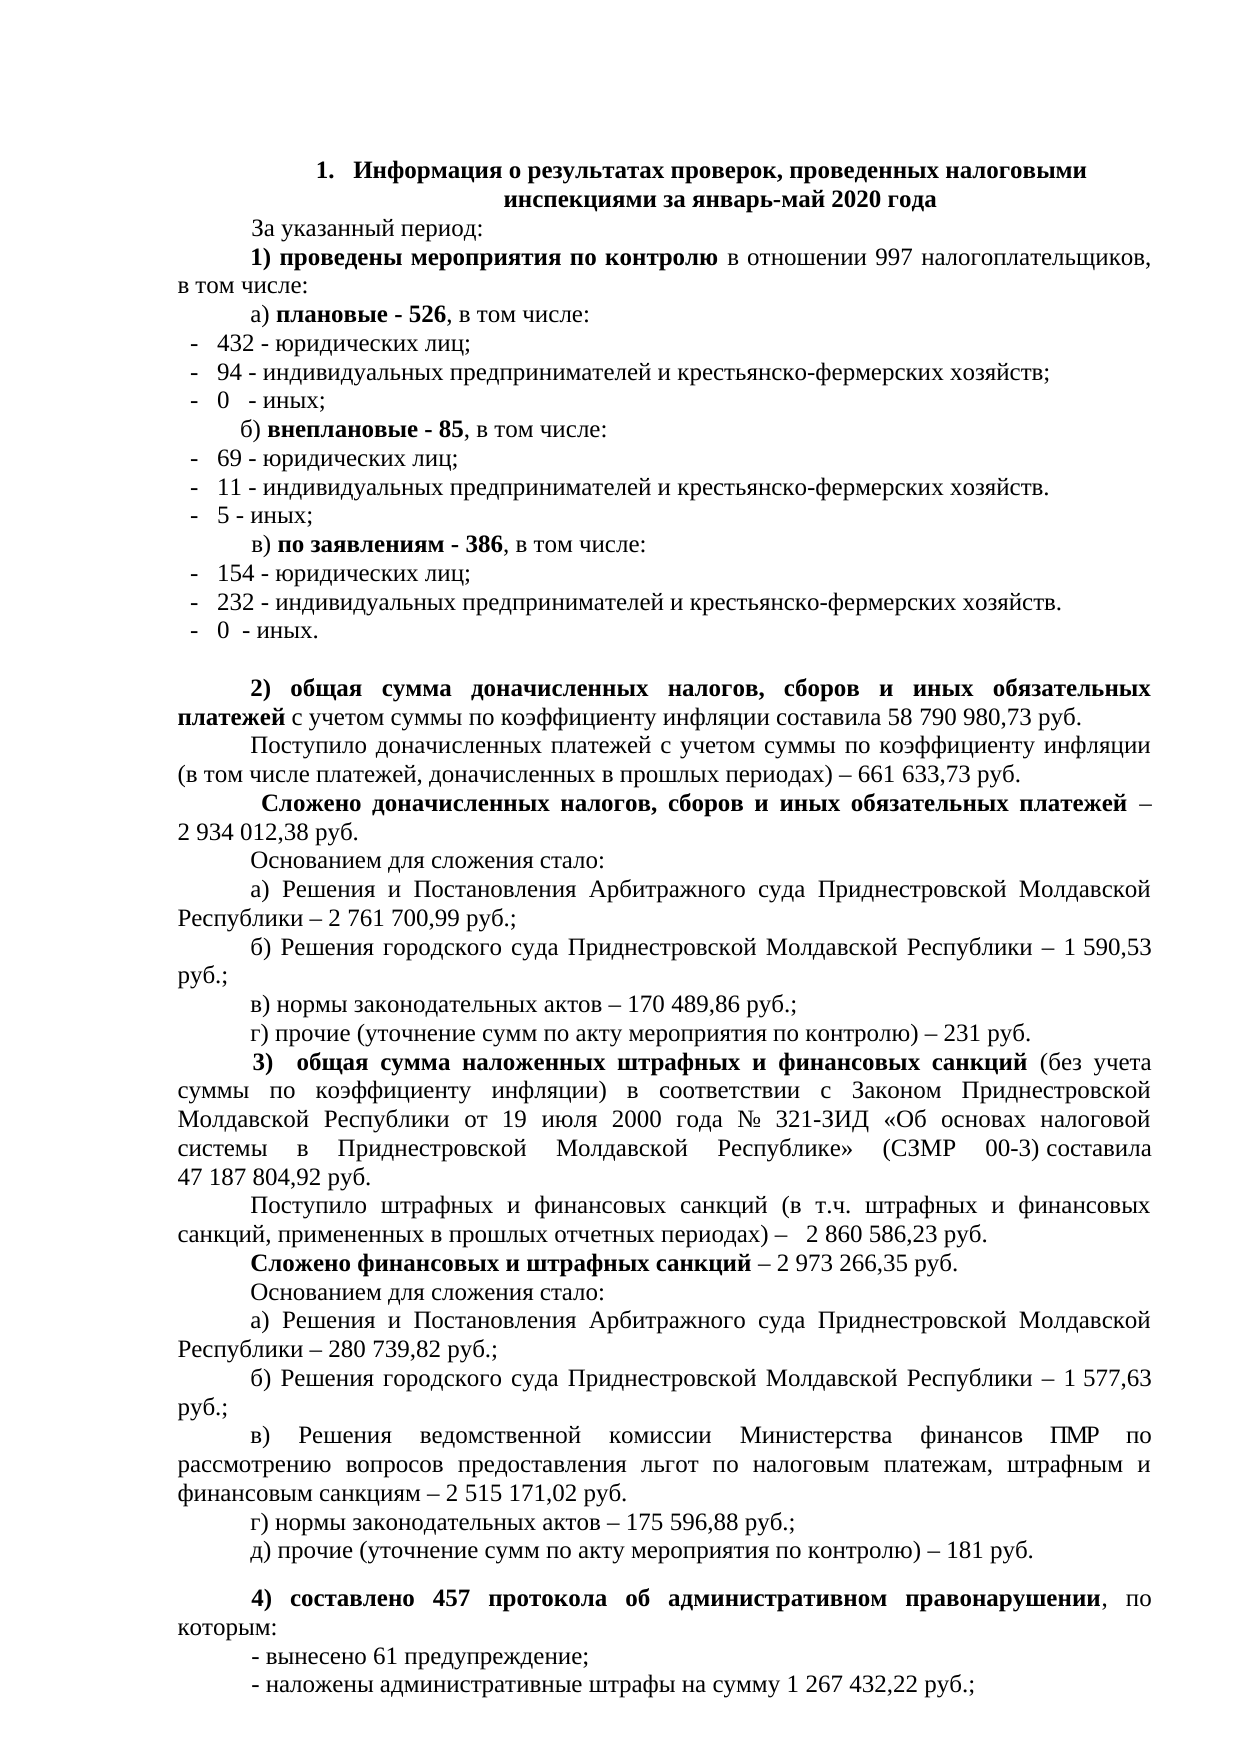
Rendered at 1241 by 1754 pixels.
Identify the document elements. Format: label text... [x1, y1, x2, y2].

text а) плановые - 526, в том числе: [177, 299, 1152, 328]
text Сложено финансовых и штрафных санкций – 2 973 266,35 руб. [177, 1248, 1152, 1277]
text г) нормы законодательных актов – 175 596,88 руб.; [177, 1507, 1152, 1535]
text в) Решения ведомственной комиссии Министерства финансов ПМР по рассмотрению вопросов предоставления льгот по налоговым платежам, штрафным и финансовым санкциям – 2 515 171,02 руб. [177, 1420, 1152, 1507]
text - 94 - индивидуальных предпринимателей и крестьянско-фермерских хозяйств; [177, 357, 1152, 385]
text За указанный период: [251, 213, 1152, 242]
text а) Решения и Постановления Арбитражного суда Приднестровской Молдавской Республики – 280 739,82 руб.; [177, 1305, 1152, 1363]
list Информация о результатах проверок, проведенных налоговыми инспекциями за январь-май 2020 года [251, 155, 1152, 213]
text д) прочие (уточнение сумм по акту мероприятия по контролю) – 181 руб. [177, 1535, 1152, 1564]
text - наложены административные штрафы на сумму 1 267 432,22 руб.; [177, 1669, 1152, 1698]
text - вынесено 61 предупреждение; [177, 1641, 1152, 1669]
text Поступило доначисленных платежей с учетом суммы по коэффициенту инфляции (в том числе платежей, доначисленных в прошлых периодах) – 661 633,73 руб. [177, 730, 1152, 788]
text г) прочие (уточнение сумм по акту мероприятия по контролю) – 231 руб. [177, 1018, 1152, 1047]
text б) Решения городского суда Приднестровской Молдавской Республики – 1 590,53 руб.; [177, 932, 1152, 989]
text Поступило штрафных и финансовых санкций (в т.ч. штрафных и финансовых санкций, примененных в прошлых отчетных периодах) – 2 860 586,23 руб. [177, 1190, 1152, 1248]
text в) нормы законодательных актов – 170 489,86 руб.; [177, 989, 1152, 1018]
text в) по заявлениям - 386, в том числе: [177, 529, 1152, 558]
text - 69 - юридических лиц; [177, 443, 1152, 472]
text - 232 - индивидуальных предпринимателей и крестьянско-фермерских хозяйств. [177, 587, 1152, 615]
text - 432 - юридических лиц; [177, 328, 1152, 357]
text Сложено доначисленных налогов, сборов и иных обязательных платежей – 2 934 012,38 руб. [177, 788, 1152, 845]
text - 0 - иных. [177, 615, 1152, 644]
text 4) составлено 457 протокола об административном правонарушении, по которым: [177, 1583, 1152, 1641]
text - 0 - иных; [177, 385, 1152, 414]
text б) внеплановые - 85, в том числе: [177, 414, 1152, 443]
text 3) общая сумма наложенных штрафных и финансовых санкций (без учета суммы по коэффициенту инфляции) в соответствии с Законом Приднестровской Молдавской Республики от 19 июля 2000 года № 321-ЗИД «Об основах налоговой системы в Приднестровской Молдавской Республике» (СЗМР 00-3) составила 47 187 804,92 руб. [177, 1047, 1152, 1190]
text Основанием для сложения стало: [177, 1277, 1152, 1305]
text а) Решения и Постановления Арбитражного суда Приднестровской Молдавской Республики – 2 761 700,99 руб.; [177, 874, 1152, 932]
text Основанием для сложения стало: [177, 845, 1152, 874]
text - 154 - юридических лиц; [177, 558, 1152, 587]
text 1) проведены мероприятия по контролю в отношении 997 налогоплательщиков, в том числе: [177, 242, 1152, 299]
text б) Решения городского суда Приднестровской Молдавской Республики – 1 577,63 руб.; [177, 1363, 1152, 1420]
text - 5 - иных; [177, 500, 1152, 529]
text 2) общая сумма доначисленных налогов, сборов и иных обязательных платежей с учетом суммы по коэффициенту инфляции составила 58 790 980,73 руб. [177, 673, 1152, 730]
text - 11 - индивидуальных предпринимателей и крестьянско-фермерских хозяйств. [177, 472, 1152, 500]
